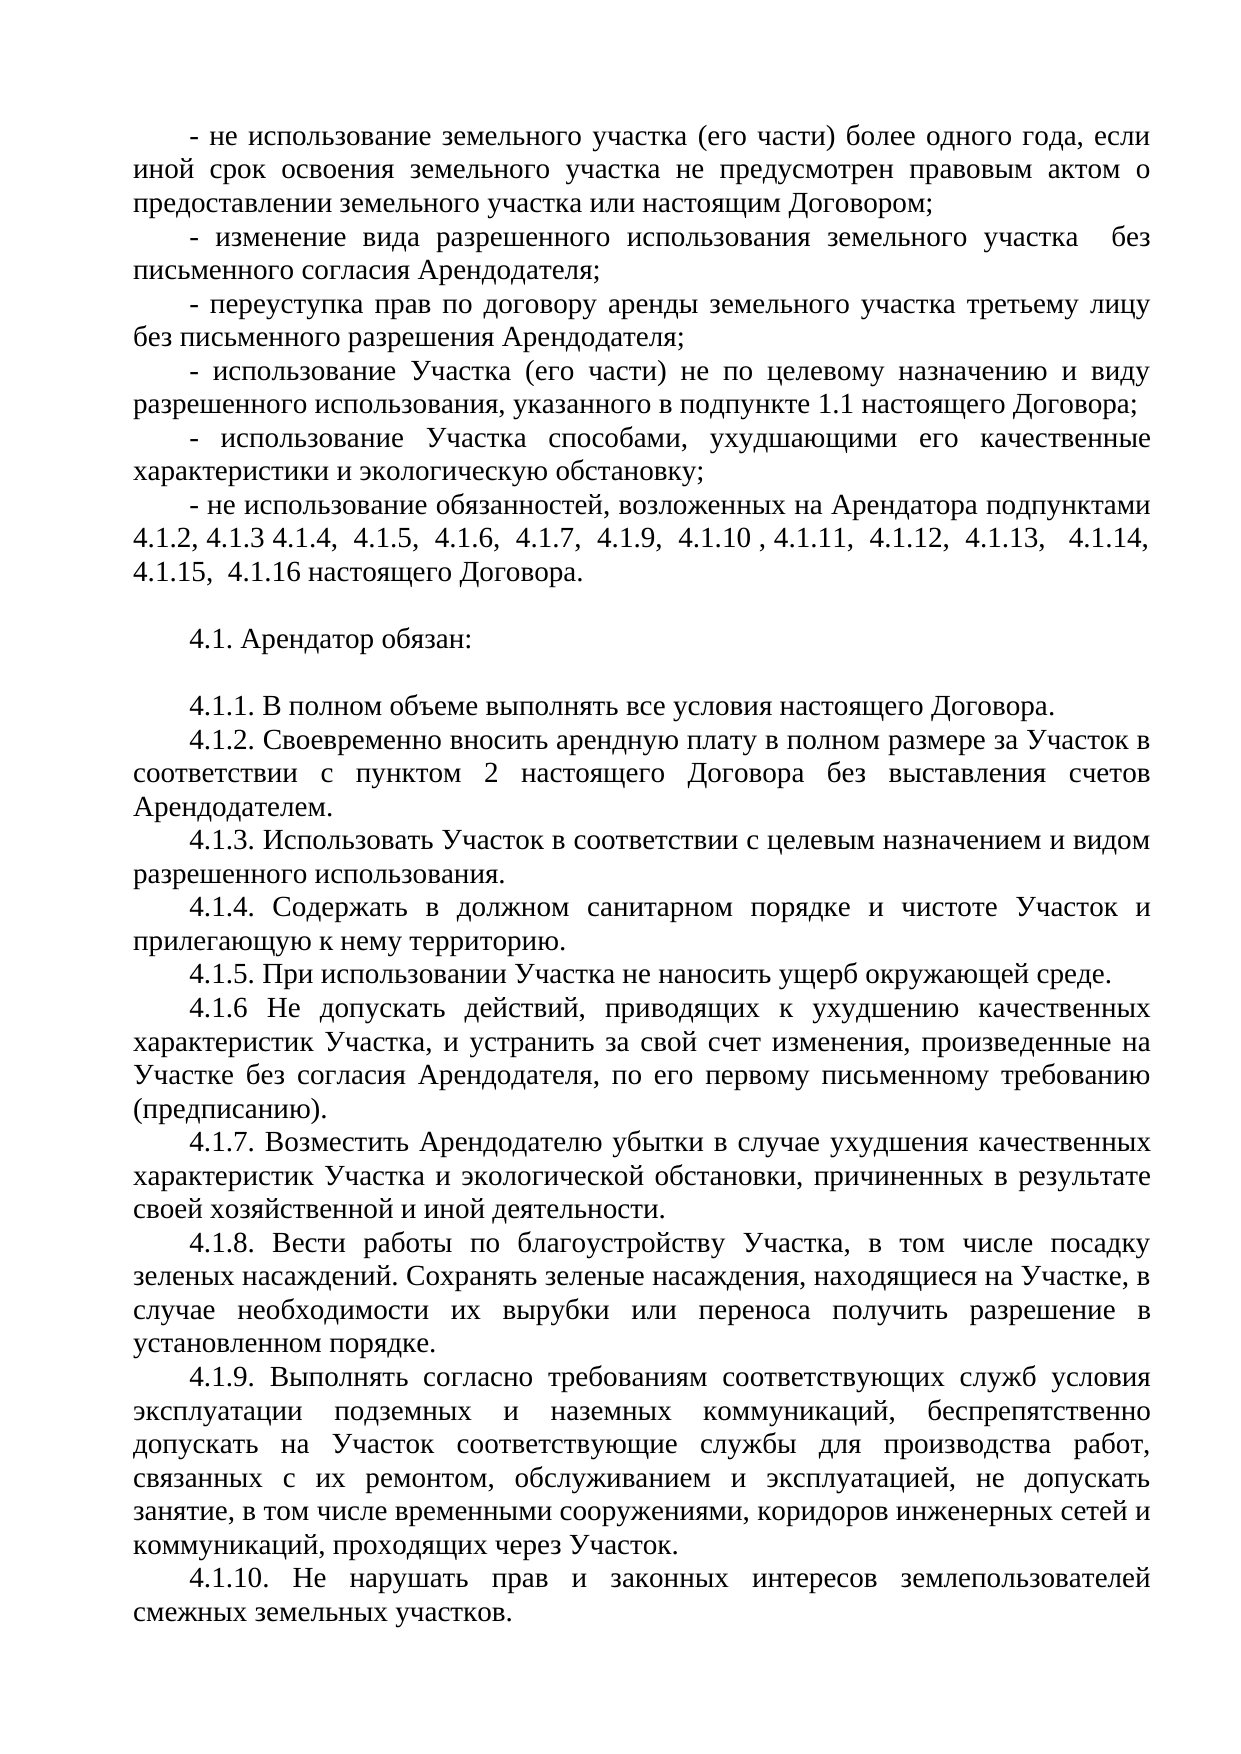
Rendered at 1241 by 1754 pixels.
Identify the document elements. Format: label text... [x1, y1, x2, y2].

text 4.1.3. Использовать Участок в соответствии с целевым назначением и видом разрешенного использования. [133, 822, 1152, 889]
text 4.1.6 Не допускать действий, приводящих к ухудшению качественных характеристик Участка, и устранить за свой счет изменения, произведенные на Участке без согласия Арендодателя, по его первому письменному требованию (предписанию). [133, 990, 1152, 1124]
text 4.1.8. Вести работы по благоустройству Участка, в том числе посадку зеленых насаждений. Сохранять зеленые насаждения, находящиеся на Участке, в случае необходимости их вырубки или переноса получить разрешение в установленном порядке. [133, 1225, 1152, 1359]
text 4.1.1. В полном объеме выполнять все условия настоящего Договора. [133, 688, 1152, 722]
text 4.1.4. Содержать в должном санитарном порядке и чистоте Участок и прилегающую к нему территорию. [133, 889, 1152, 957]
text 4.1.9. Выполнять согласно требованиям соответствующих служб условия эксплуатации подземных и наземных коммуникаций, беспрепятственно допускать на Участок соответствующие службы для производства работ, связанных с их ремонтом, обслуживанием и эксплуатацией, не допускать занятие, в том числе временными сооружениями, коридоров инженерных сетей и коммуникаций, проходящих через Участок. [133, 1359, 1152, 1560]
text 4.1.5. При использовании Участка не наносить ущерб окружающей среде. [133, 957, 1152, 990]
text - не использование обязанностей, возложенных на Арендатора подпунктами 4.1.2, 4.1.3 4.1.4, 4.1.5, 4.1.6, 4.1.7, 4.1.9, 4.1.10 , 4.1.11, 4.1.12, 4.1.13, 4.1.14, 4.1.15, 4.1.16 настоящего Договора. [133, 487, 1152, 588]
text 4.1. Арендатор обязан: [133, 621, 1152, 655]
text - изменение вида разрешенного использования земельного участка без письменного согласия Арендодателя; [133, 219, 1152, 286]
text - использование Участка способами, ухудшающими его качественные характеристики и экологическую обстановку; [133, 420, 1152, 487]
text - использование Участка (его части) не по целевому назначению и виду разрешенного использования, указанного в подпункте 1.1 настоящего Договора; [133, 353, 1152, 420]
text - переуступка прав по договору аренды земельного участка третьему лицу без письменного разрешения Арендодателя; [133, 286, 1152, 353]
text 4.1.7. Возместить Арендодателю убытки в случае ухудшения качественных характеристик Участка и экологической обстановки, причиненных в результате своей хозяйственной и иной деятельности. [133, 1124, 1152, 1225]
text 4.1.2. Своевременно вносить арендную плату в полном размере за Участок в соответствии с пунктом 2 настоящего Договора без выставления счетов Арендодателем. [133, 722, 1152, 822]
text 4.1.10. Не нарушать прав и законных интересов землепользователей смежных земельных участков. [133, 1560, 1152, 1627]
text - не использование земельного участка (его части) более одного года, если иной срок освоения земельного участка не предусмотрен правовым актом о предоставлении земельного участка или настоящим Договором; [133, 118, 1152, 219]
